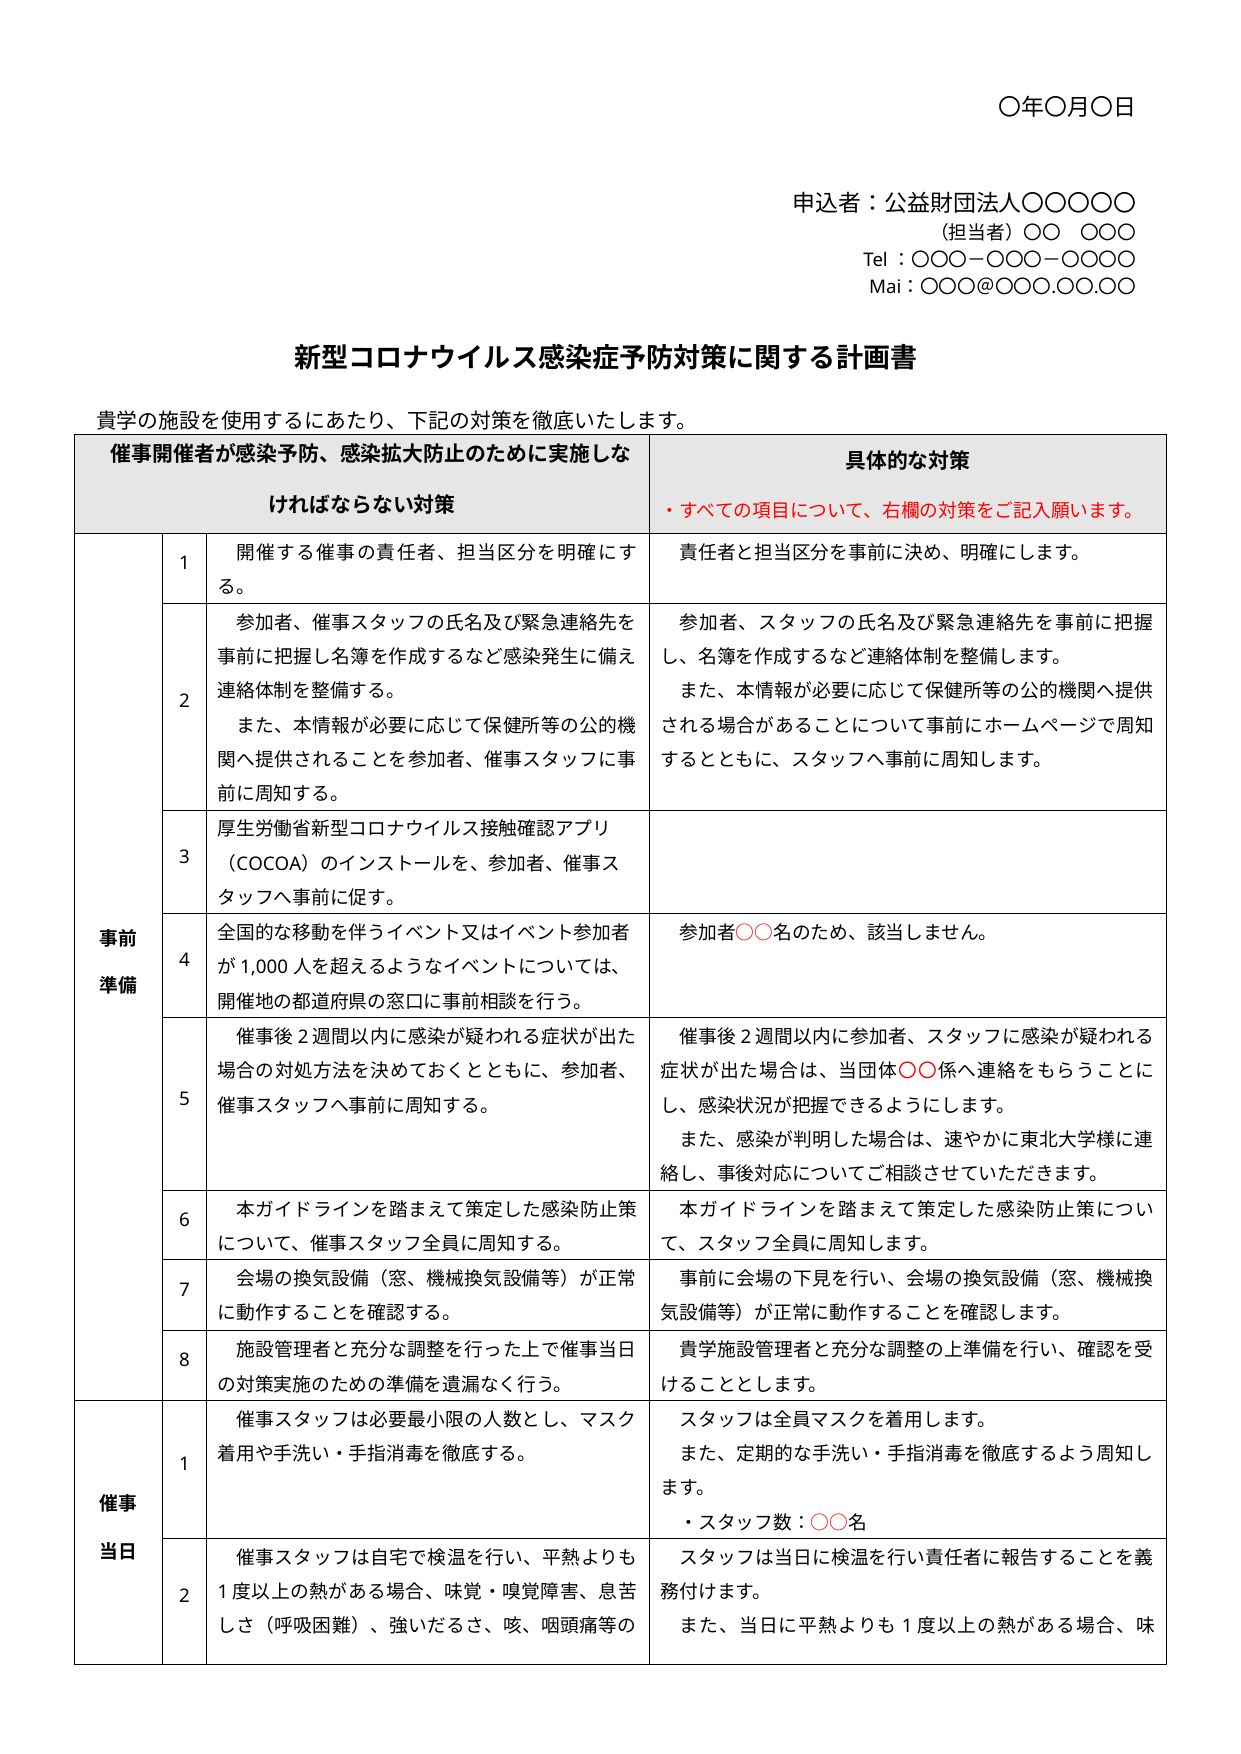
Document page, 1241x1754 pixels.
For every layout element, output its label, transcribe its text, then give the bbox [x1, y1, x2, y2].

table_cell 参加者、催事スタッフの氏名及び緊急連絡先を事前に把握し名簿を作成するなど感染発生に備え連絡体制を整備する。 また、本情報が必要に応じて保健所等の公的機関へ提供されることを参加者、催事スタッフに事前に周知する。 [207, 604, 649, 809]
table_cell 4 [163, 914, 206, 1017]
text （担当者）〇〇 〇〇〇 [75, 218, 1136, 245]
table_cell 催事 当日 [75, 1401, 162, 1664]
table_cell 会場の換気設備（窓、機械換気設備等）が正常に動作することを確認する。 [207, 1260, 649, 1330]
table_cell 6 [163, 1191, 206, 1259]
table_cell [650, 811, 1166, 913]
table_cell 参加者○○名のため、該当しません。 [650, 914, 1166, 1017]
table_cell 厚生労働省新型コロナウイルス接触確認アプリ（COCOA）のインストールを、参加者、催事スタッフへ事前に促す。 [207, 811, 649, 913]
table_cell 責任者と担当区分を事前に決め、明確にします。 [650, 534, 1166, 603]
table_cell 本ガイドラインを踏まえて策定した感染防止策について、催事スタッフ全員に周知する。 [207, 1191, 649, 1259]
table_cell 開催する催事の責任者、担当区分を明確にする。 [207, 534, 649, 603]
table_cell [650, 1539, 1166, 1664]
table_cell 3 [163, 811, 206, 913]
text 貴学の施設を使用するにあたり、下記の対策を徹底いたします。 [75, 404, 1136, 434]
table_cell 2 [163, 1539, 206, 1664]
table_cell 1 [163, 534, 206, 603]
text 新型コロナウイルス感染症予防対策に関する計画書 [75, 336, 1136, 375]
table_header 催事開催者が感染予防、感染拡大防止のために実施しなければならない対策 [75, 435, 649, 533]
text 申込者：公益財団法人〇〇〇〇〇 [75, 184, 1136, 218]
table_cell 本ガイドラインを踏まえて策定した感染防止策について、スタッフ全員に周知します。 [650, 1191, 1166, 1259]
table_cell 参加者、スタッフの氏名及び緊急連絡先を事前に把握し、名簿を作成するなど連絡体制を整備します。 また、本情報が必要に応じて保健所等の公的機関へ提供される場合があることについて事前にホームページで周知するとともに、スタッフへ事前に周知します。 [650, 604, 1166, 809]
table_cell 8 [163, 1331, 206, 1400]
table_cell 催事後2週間以内に参加者、スタッフに感染が疑われる症状が出た場合は、当団体〇〇係へ連絡をもらうことにし、感染状況が把握できるようにします。 また、感染が判明した場合は、速やかに東北大学様に連絡し、事後対応についてご相談させていただきます。 [650, 1018, 1166, 1189]
table_cell スタッフは全員マスクを着用します。 また、定期的な手洗い・手指消毒を徹底するよう周知します。 ・スタッフ数：○○名 [650, 1401, 1166, 1538]
table_cell 催事後2週間以内に感染が疑われる症状が出た場合の対処方法を決めておくとともに、参加者、催事スタッフへ事前に周知する。 [207, 1018, 649, 1189]
table_cell 全国的な移動を伴うイベント又はイベント参加者が1,000 人を超えるようなイベントについては、開催地の都道府県の窓口に事前相談を行う。 [207, 914, 649, 1017]
table_cell 施設管理者と充分な調整を行った上で催事当日の対策実施のための準備を遺漏なく行う。 [207, 1331, 649, 1400]
text Mai：〇〇〇＠〇〇〇.〇〇.〇〇 [75, 272, 1136, 299]
table_cell 1 [163, 1401, 206, 1538]
table_cell 2 [163, 604, 206, 809]
table_cell 貴学施設管理者と充分な調整の上準備を行い、確認を受けることとします。 [650, 1331, 1166, 1400]
table_cell 7 [163, 1260, 206, 1330]
text Tel ：〇〇〇－〇〇〇－〇〇〇〇 [75, 245, 1136, 272]
table_cell 事前に会場の下見を行い、会場の換気設備（窓、機械換気設備等）が正常に動作することを確認します。 [650, 1260, 1166, 1330]
table_cell 事前 準備 [75, 534, 162, 1400]
text 〇年〇月〇日 [75, 89, 1136, 122]
table_cell 催事スタッフは必要最小限の人数とし、マスク着用や手洗い・手指消毒を徹底する。 [207, 1401, 649, 1538]
table_header 具体的な対策 ・すべての項目について、右欄の対策をご記入願います。 [650, 435, 1166, 533]
table_cell 5 [163, 1018, 206, 1189]
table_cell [207, 1539, 649, 1664]
